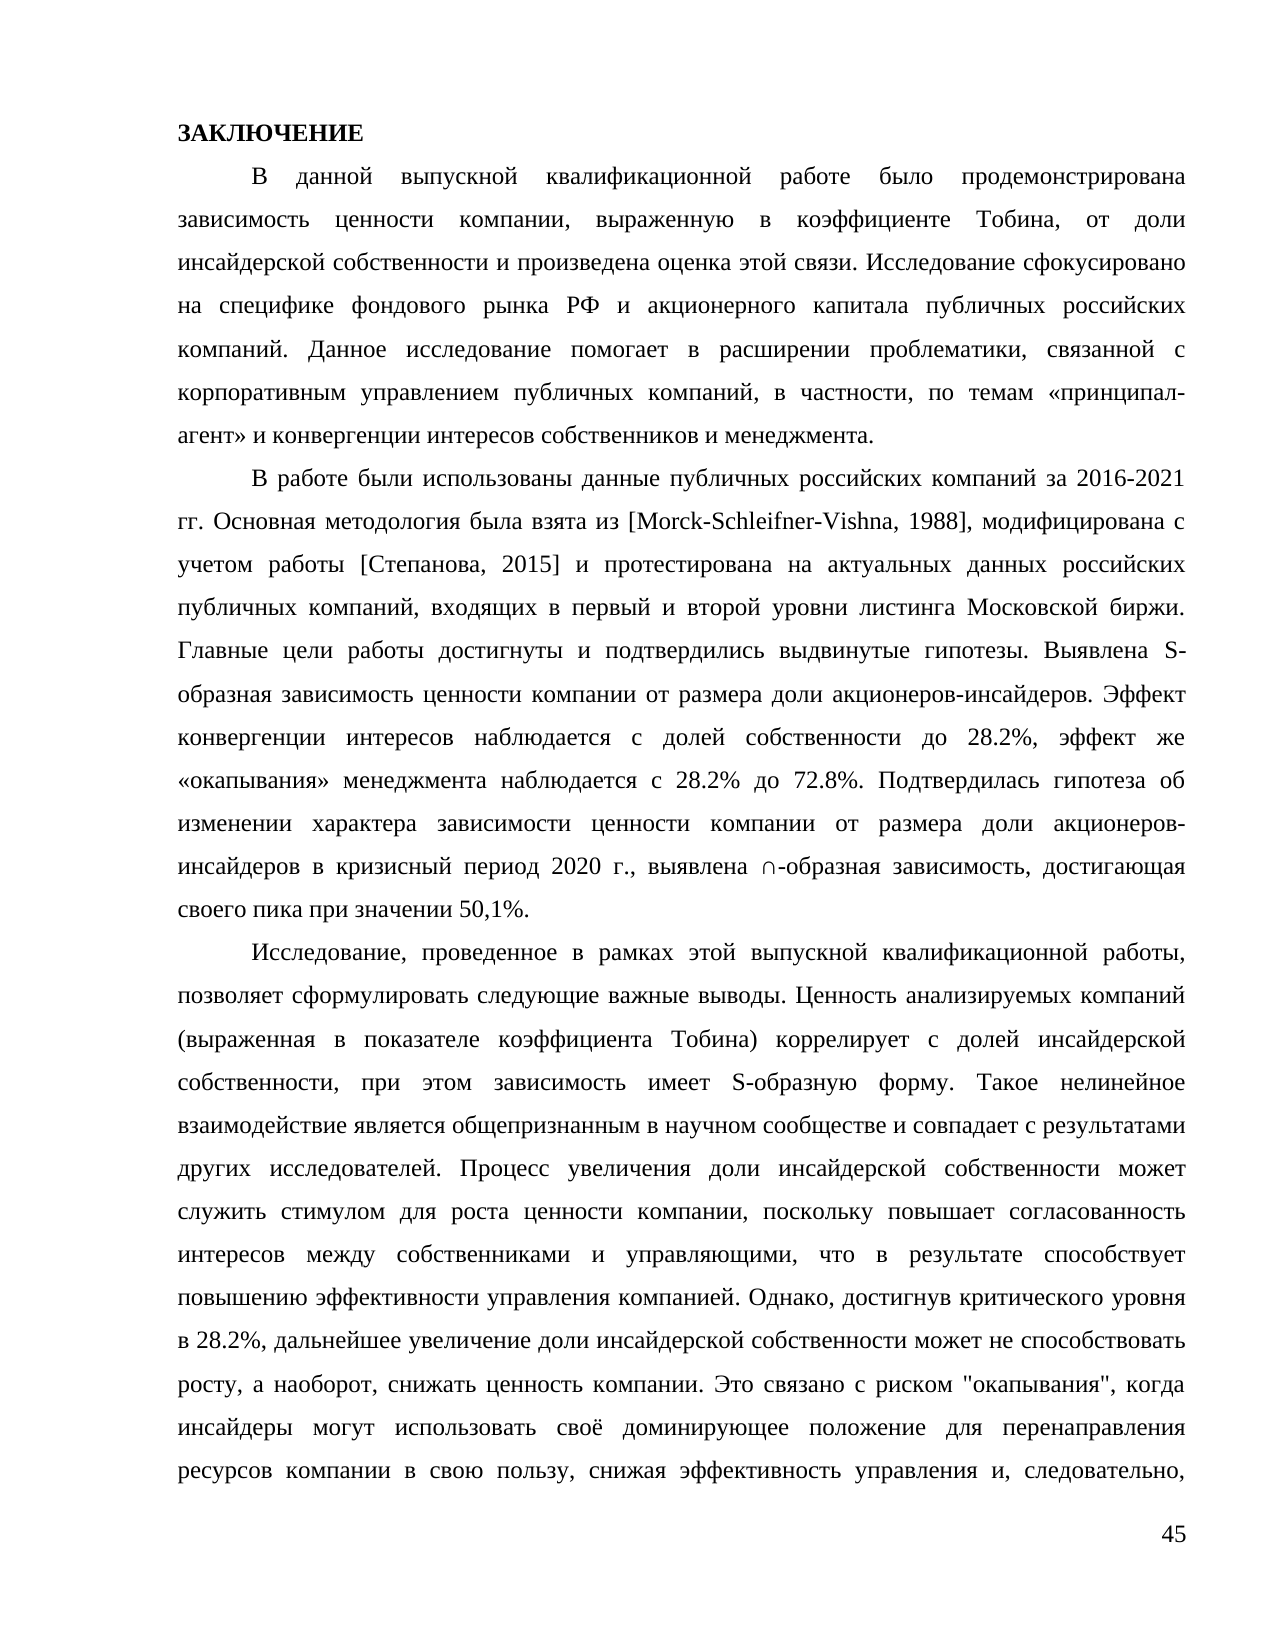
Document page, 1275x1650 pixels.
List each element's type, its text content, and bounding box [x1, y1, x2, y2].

text В работе были использованы данные публичных российских компаний за 2016-2021 гг. Основная методология была взята из [Morck-Schleifner-Vishna, 1988], модифицирована с учетом работы [Степанова, 2015] и протестирована на актуальных данных российских публичных компаний, входящих в первый и второй уровни листинга Московской биржи. Главные цели работы достигнуты и подтвердились выдвинутые гипотезы. Выявлена S-образная зависимость ценности компании от размера доли акционеров-инсайдеров. Эффект конвергенции интересов наблюдается с долей собственности до 28.2%, эффект же «окапывания» менеджмента наблюдается с 28.2% до 72.8%. Подтвердилась гипотеза об изменении характера зависимости ценности компании от размера доли акционеров-инсайдеров в кризисный период 2020 г., выявлена ∩-образная зависимость, достигающая своего пика при значении 50,1%. [177, 463, 1186, 923]
text В данной выпускной квалификационной работе было продемонстрирована зависимость ценности компании, выраженную в коэффициенте Тобина, от доли инсайдерской собственности и произведена оценка этой связи. Исследование сфокусировано на специфике фондового рынка РФ и акционерного капитала публичных российских компаний. Данное исследование помогает в расширении проблематики, связанной с корпоративным управлением публичных компаний, в частности, по темам «принципал-агент» и конвергенции интересов собственников и менеджмента. [177, 161, 1186, 449]
text Заключение [177, 118, 1186, 147]
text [177, 937, 1186, 1484]
